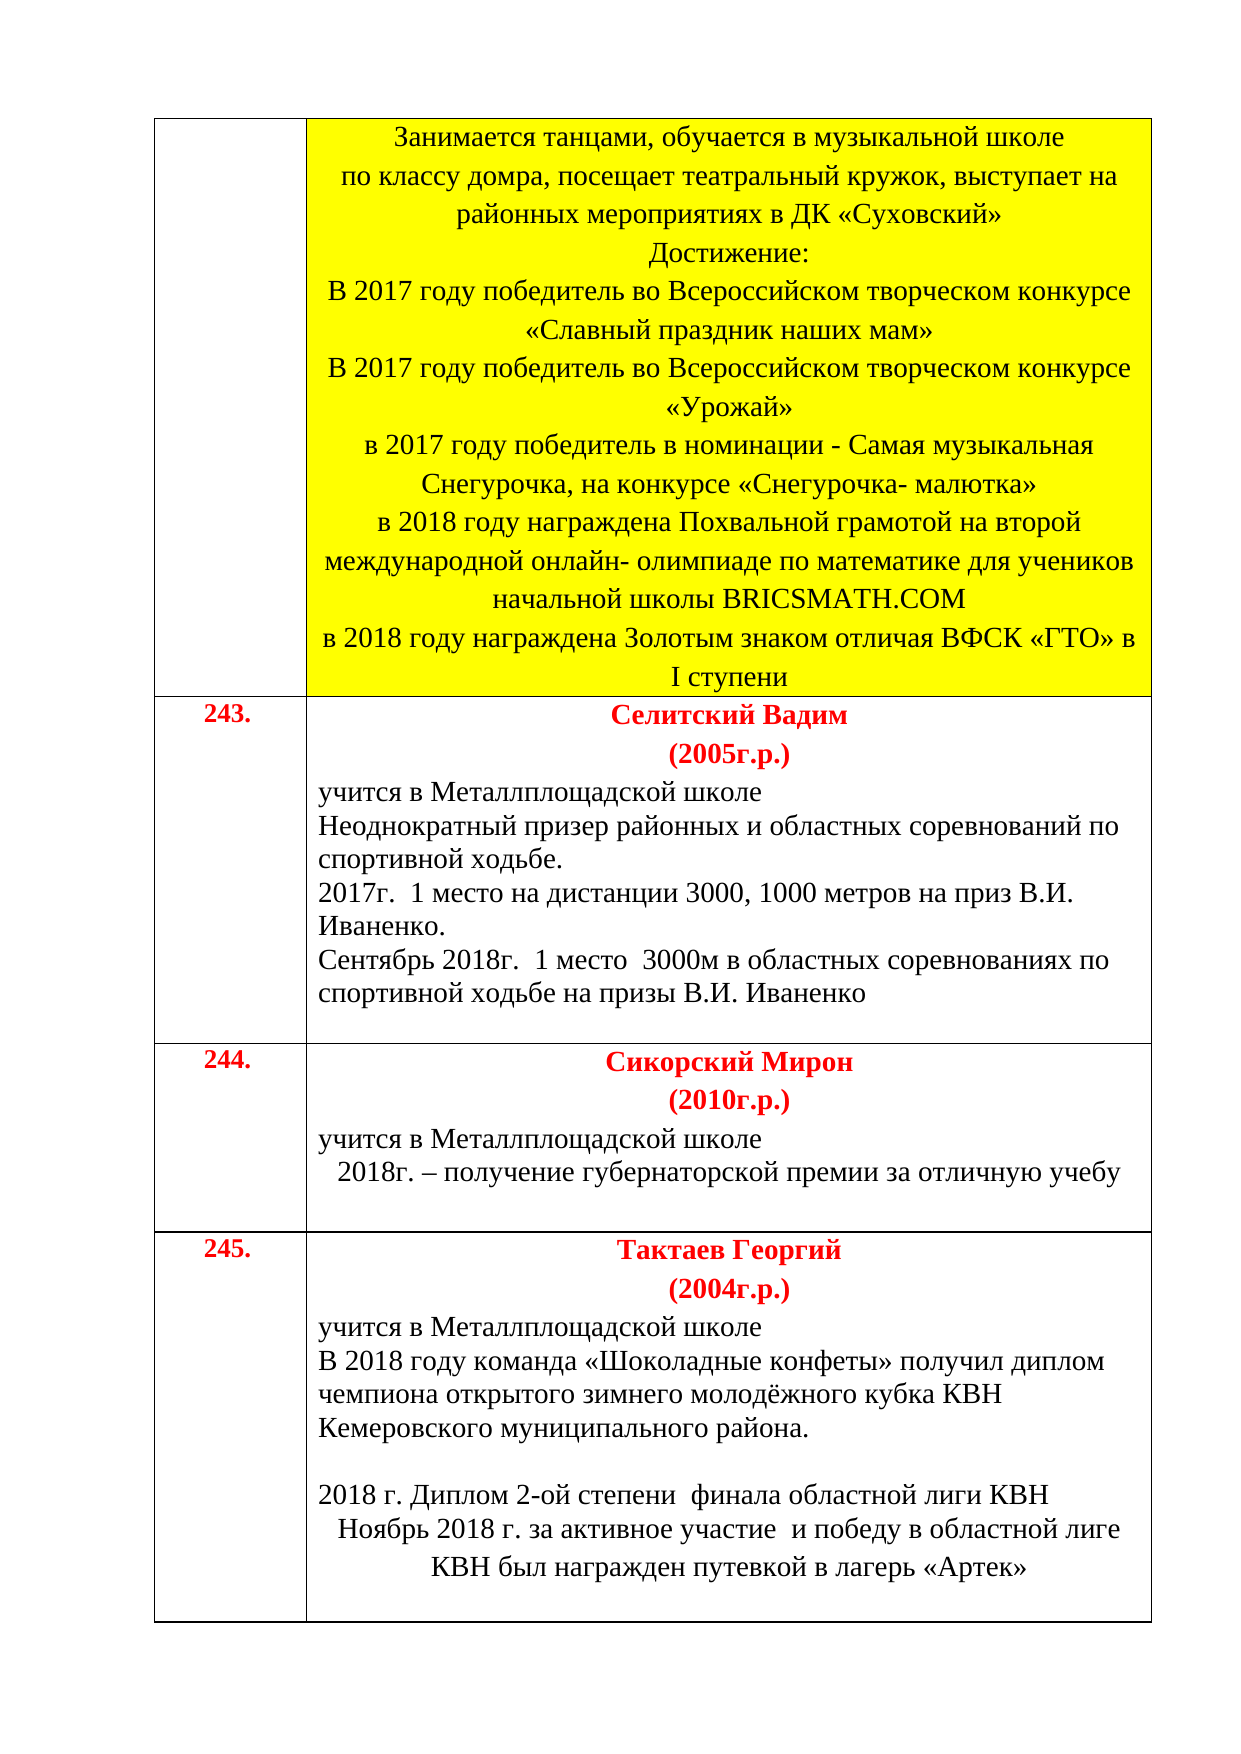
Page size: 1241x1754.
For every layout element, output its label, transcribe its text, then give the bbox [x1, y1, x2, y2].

table_cell Селитский Вадим (2005г.р.) учится в Металлплощадской школе Неоднократный призер районных и областных соревнований по спортивной ходьбе. 2017г. 1 место на дистанции 3000, 1000 метров на приз В.И. Иваненко. Сентябрь 2018г. 1 место 3000м в областных соревнованиях по спортивной ходьбе на призы В.И. Иваненко [307, 697, 1151, 1043]
table_cell Сикорский Мирон (2010г.р.) учится в Металлплощадской школе 2018г. – получение губернаторской премии за отличную учебу [307, 1044, 1151, 1231]
table_cell Тактаев Георгий (2004г.р.) учится в Металлплощадской школе В 2018 году команда «Шоколадные конфеты» получил диплом чемпиона открытого зимнего молодёжного кубка КВН Кемеровского муниципального района. 2018 г. Диплом 2-ой степени финала областной лиги КВН Ноябрь 2018 г. за активное участие и победу в областной лиге КВН был награжден путевкой в лагерь «Артек» [307, 1233, 1151, 1621]
table_cell [155, 697, 306, 1043]
table_cell [155, 1233, 306, 1621]
table_cell [155, 1044, 306, 1231]
table_cell [155, 119, 306, 696]
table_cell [307, 119, 1151, 696]
